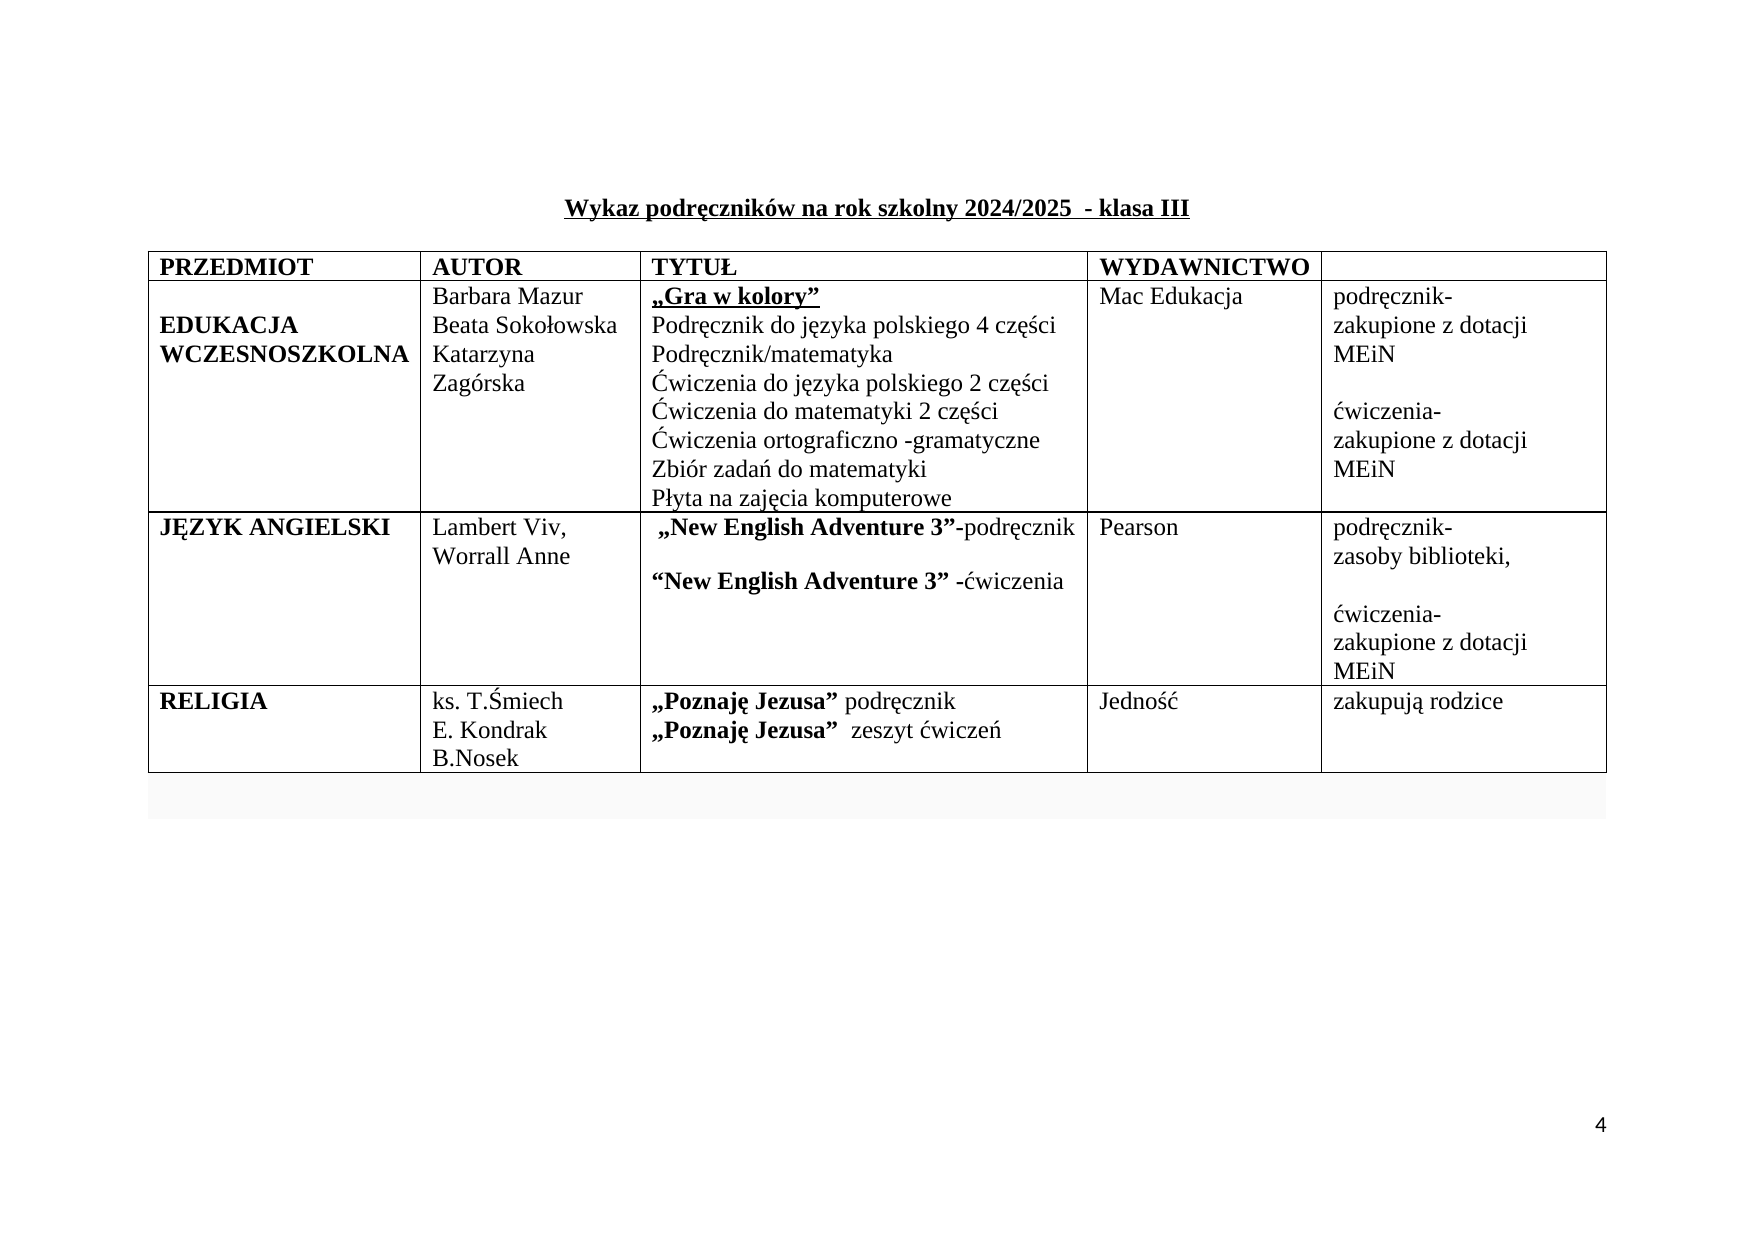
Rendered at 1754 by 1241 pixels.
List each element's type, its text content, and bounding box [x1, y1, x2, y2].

text Wykaz podręczników na rok szkolny 2024/2025 - klasa III [148, 193, 1606, 222]
table_cell „New English Adventure 3”-podręcznik “New English Adventure 3” -ćwiczenia [641, 513, 1087, 685]
table_cell podręcznik- zasoby biblioteki, ćwiczenia- zakupione z dotacji MEiN [1322, 513, 1606, 685]
table_cell RELIGIA [149, 686, 420, 772]
table_header [1322, 252, 1606, 280]
table_cell podręcznik- zakupione z dotacji MEiN ćwiczenia- zakupione z dotacji MEiN [1322, 281, 1606, 511]
table_cell JĘZYK ANGIELSKI [149, 513, 420, 685]
table_cell Lambert Viv, Worrall Anne [421, 513, 640, 685]
table_header TYTUŁ [641, 252, 1087, 280]
table_cell zakupują rodzice [1322, 686, 1606, 772]
table_cell EDUKACJA WCZESNOSZKOLNA [149, 281, 420, 511]
table_cell ks. T.Śmiech E. Kondrak B.Nosek [421, 686, 640, 772]
table_header PRZEDMIOT [149, 252, 420, 280]
table_cell Jedność [1088, 686, 1321, 772]
table_cell „Gra w kolory” Podręcznik do języka polskiego 4 części Podręcznik/matematyka Ćwiczenia do języka polskiego 2 części Ćwiczenia do matematyki 2 części Ćwiczenia ortograficzno -gramatyczne Zbiór zadań do matematyki Płyta na zajęcia komputerowe [641, 281, 1087, 511]
table_header AUTOR [421, 252, 640, 280]
table_cell Mac Edukacja [1088, 281, 1321, 511]
table_header WYDAWNICTWO [1088, 252, 1321, 280]
table_cell Pearson [1088, 513, 1321, 685]
table_cell Barbara Mazur Beata Sokołowska Katarzyna Zagórska [421, 281, 640, 511]
table_cell „Poznaję Jezusa” podręcznik „Poznaję Jezusa” zeszyt ćwiczeń [641, 686, 1087, 772]
